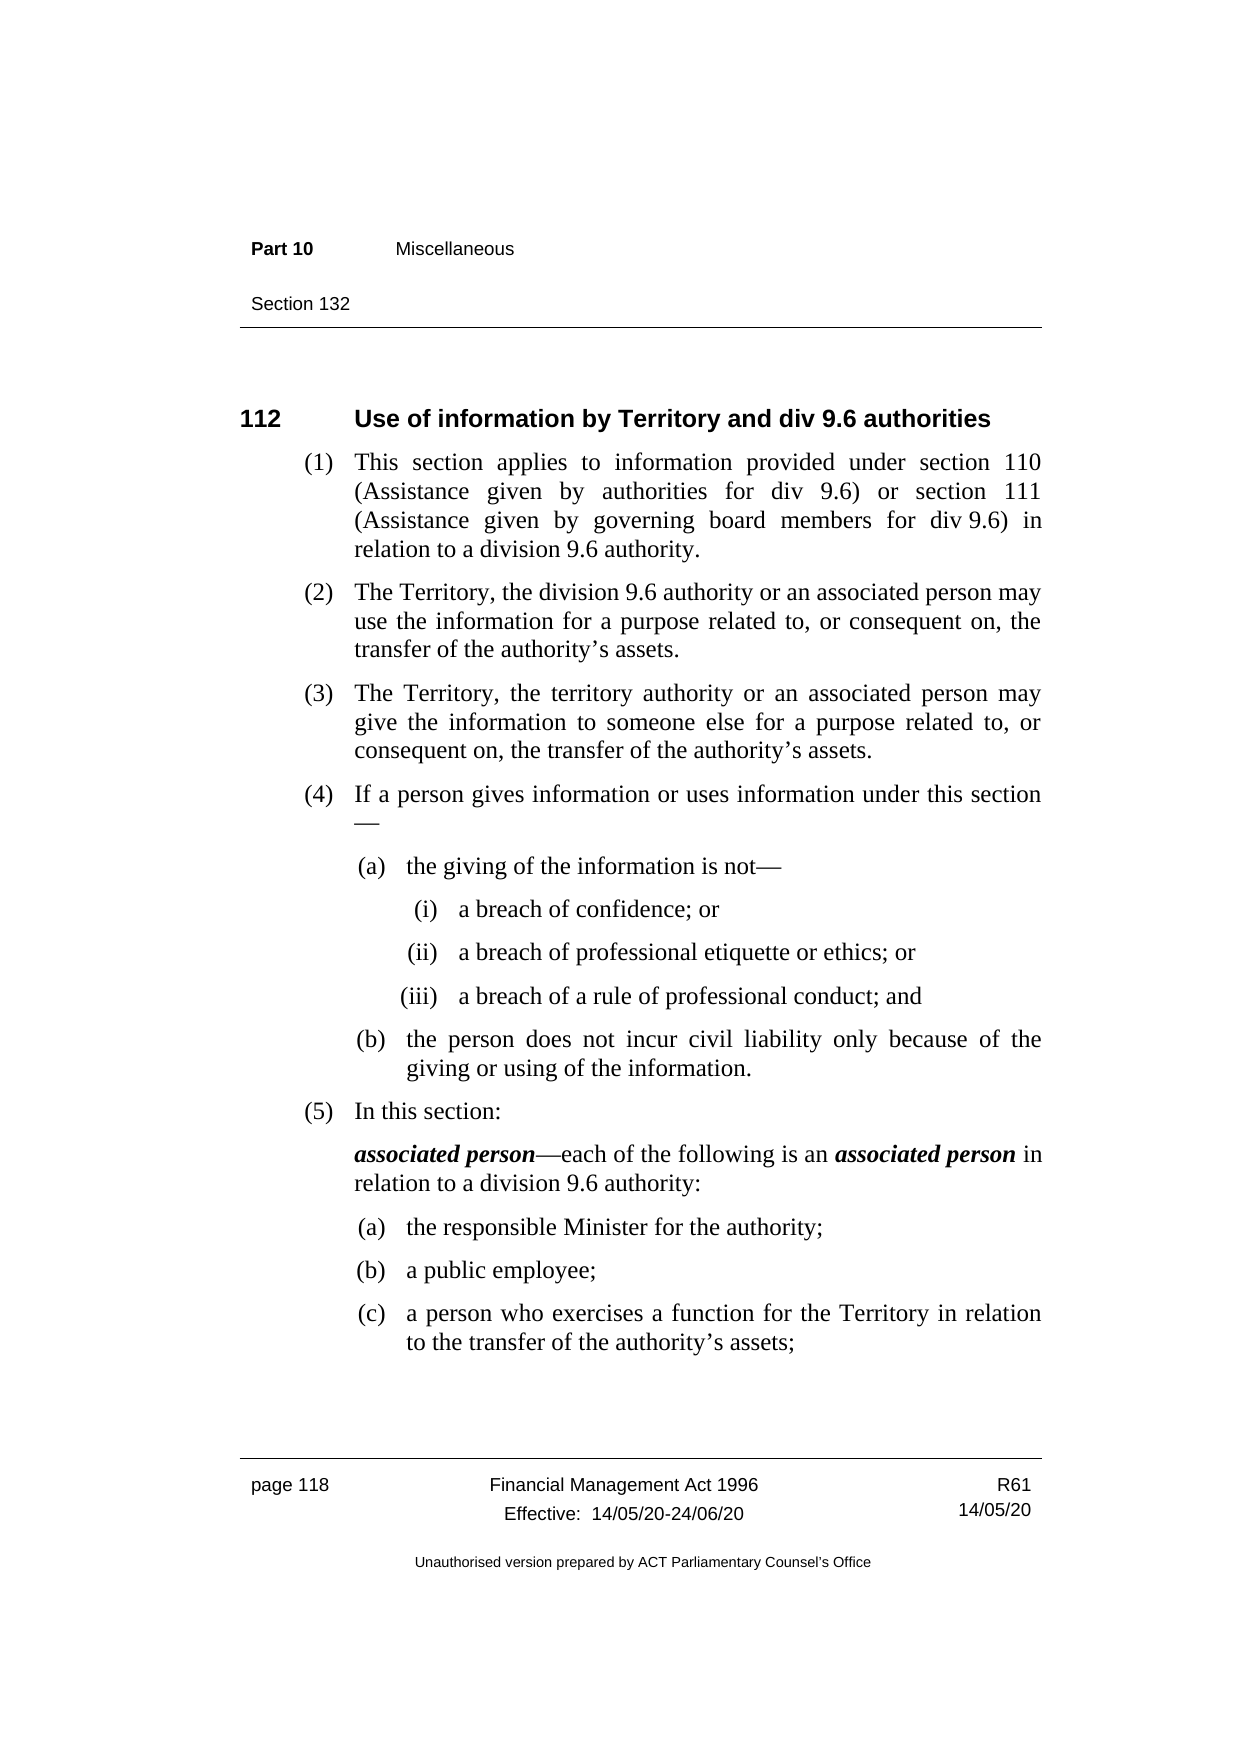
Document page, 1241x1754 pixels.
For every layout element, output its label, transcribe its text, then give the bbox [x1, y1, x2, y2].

text (iii) a breach of a rule of professional conduct; and [239, 981, 1042, 1009]
text (1) This section applies to information provided under section 110 (Assistance given by authorities for div 9.6) or section 111 (Assistance given by governing board members for div 9.6) in relation to a division 9.6 authority. [239, 447, 1042, 562]
text (b) a public employee; [239, 1255, 1042, 1284]
text (2) The Territory, the division 9.6 authority or an associated person may use the information for a purpose related to, or consequent on, the transfer of the authority’s assets. [239, 577, 1042, 663]
text (4) If a person gives information or uses information under this section— [239, 779, 1042, 836]
text (a) the responsible Minister for the authority; [239, 1212, 1042, 1240]
text (a) the giving of the information is not— [239, 851, 1042, 879]
text 112 Use of information by Territory and div 9.6 authorities [239, 404, 1042, 433]
text (5) In this section: [239, 1096, 1042, 1125]
text (ii) a breach of professional etiquette or ethics; or [239, 937, 1042, 966]
text (b) the person does not incur civil liability only because of the giving or using of the information. [239, 1024, 1042, 1082]
text (i) a breach of confidence; or [239, 894, 1042, 923]
text (c) a person who exercises a function for the Territory in relation to the transfer of the authority’s assets; [239, 1298, 1042, 1356]
text (3) The Territory, the territory authority or an associated person may give the information to someone else for a purpose related to, or consequent on, the transfer of the authority’s assets. [239, 678, 1042, 764]
text associated person—each of the following is an associated person in relation to a division 9.6 authority: [354, 1139, 1042, 1197]
